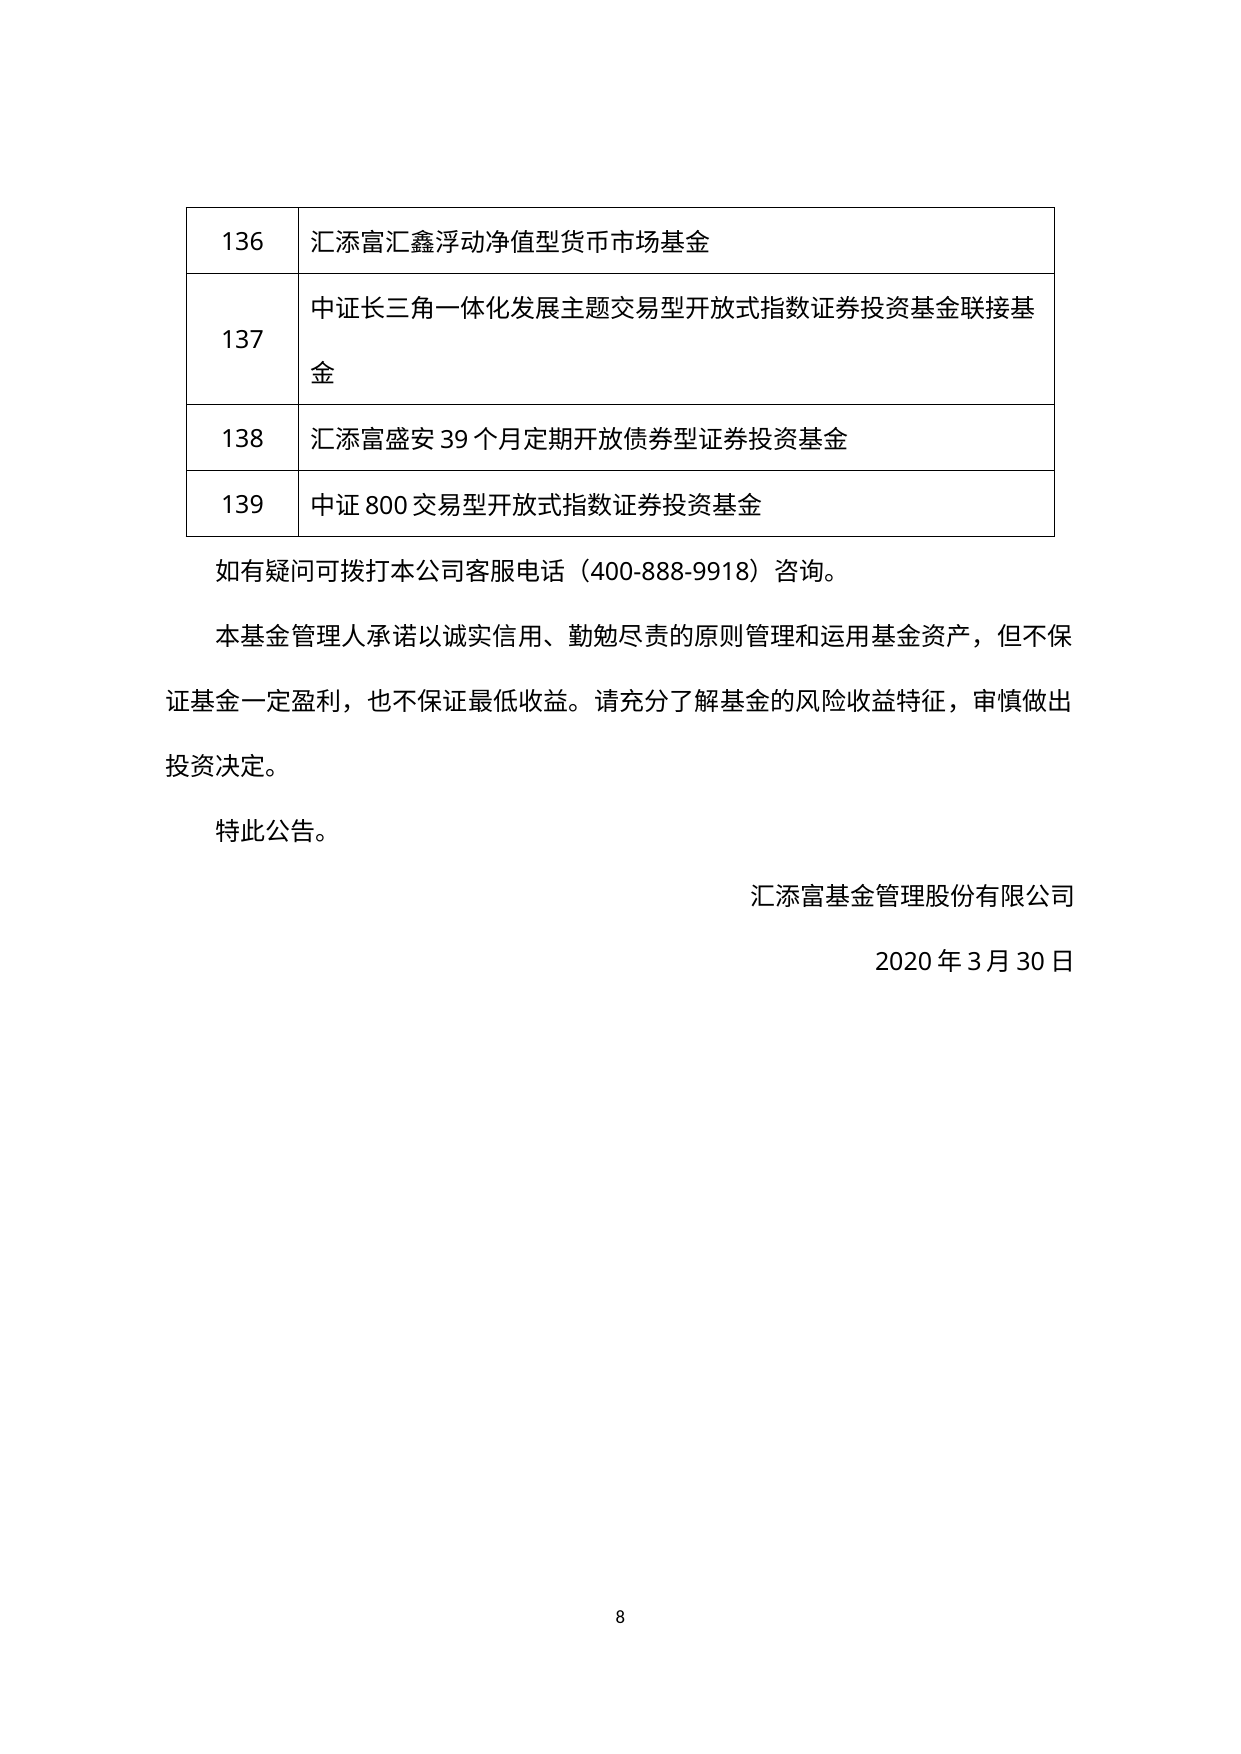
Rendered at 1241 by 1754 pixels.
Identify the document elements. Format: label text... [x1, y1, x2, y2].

table_cell 中证长三角一体化发展主题交易型开放式指数证券投资基金联接基金 [299, 274, 1054, 404]
text 2020年3月30日 [165, 927, 1075, 992]
text 汇添富基金管理股份有限公司 [165, 862, 1075, 927]
table_cell 汇添富汇鑫浮动净值型货币市场基金 [299, 208, 1054, 273]
table_cell 汇添富盛安39个月定期开放债券型证券投资基金 [299, 405, 1054, 470]
text 本基金管理人承诺以诚实信用、勤勉尽责的原则管理和运用基金资产，但不保证基金一定盈利，也不保证最低收益。请充分了解基金的风险收益特征，审慎做出投资决定。 [165, 602, 1075, 797]
table_cell 中证800交易型开放式指数证券投资基金 [299, 471, 1054, 536]
table_cell 136 [187, 208, 298, 273]
table_cell 139 [187, 471, 298, 536]
text 特此公告。 [165, 797, 1075, 862]
text 如有疑问可拨打本公司客服电话（400-888-9918）咨询。 [165, 537, 1075, 602]
table_cell 137 [187, 274, 298, 404]
table_cell 138 [187, 405, 298, 470]
